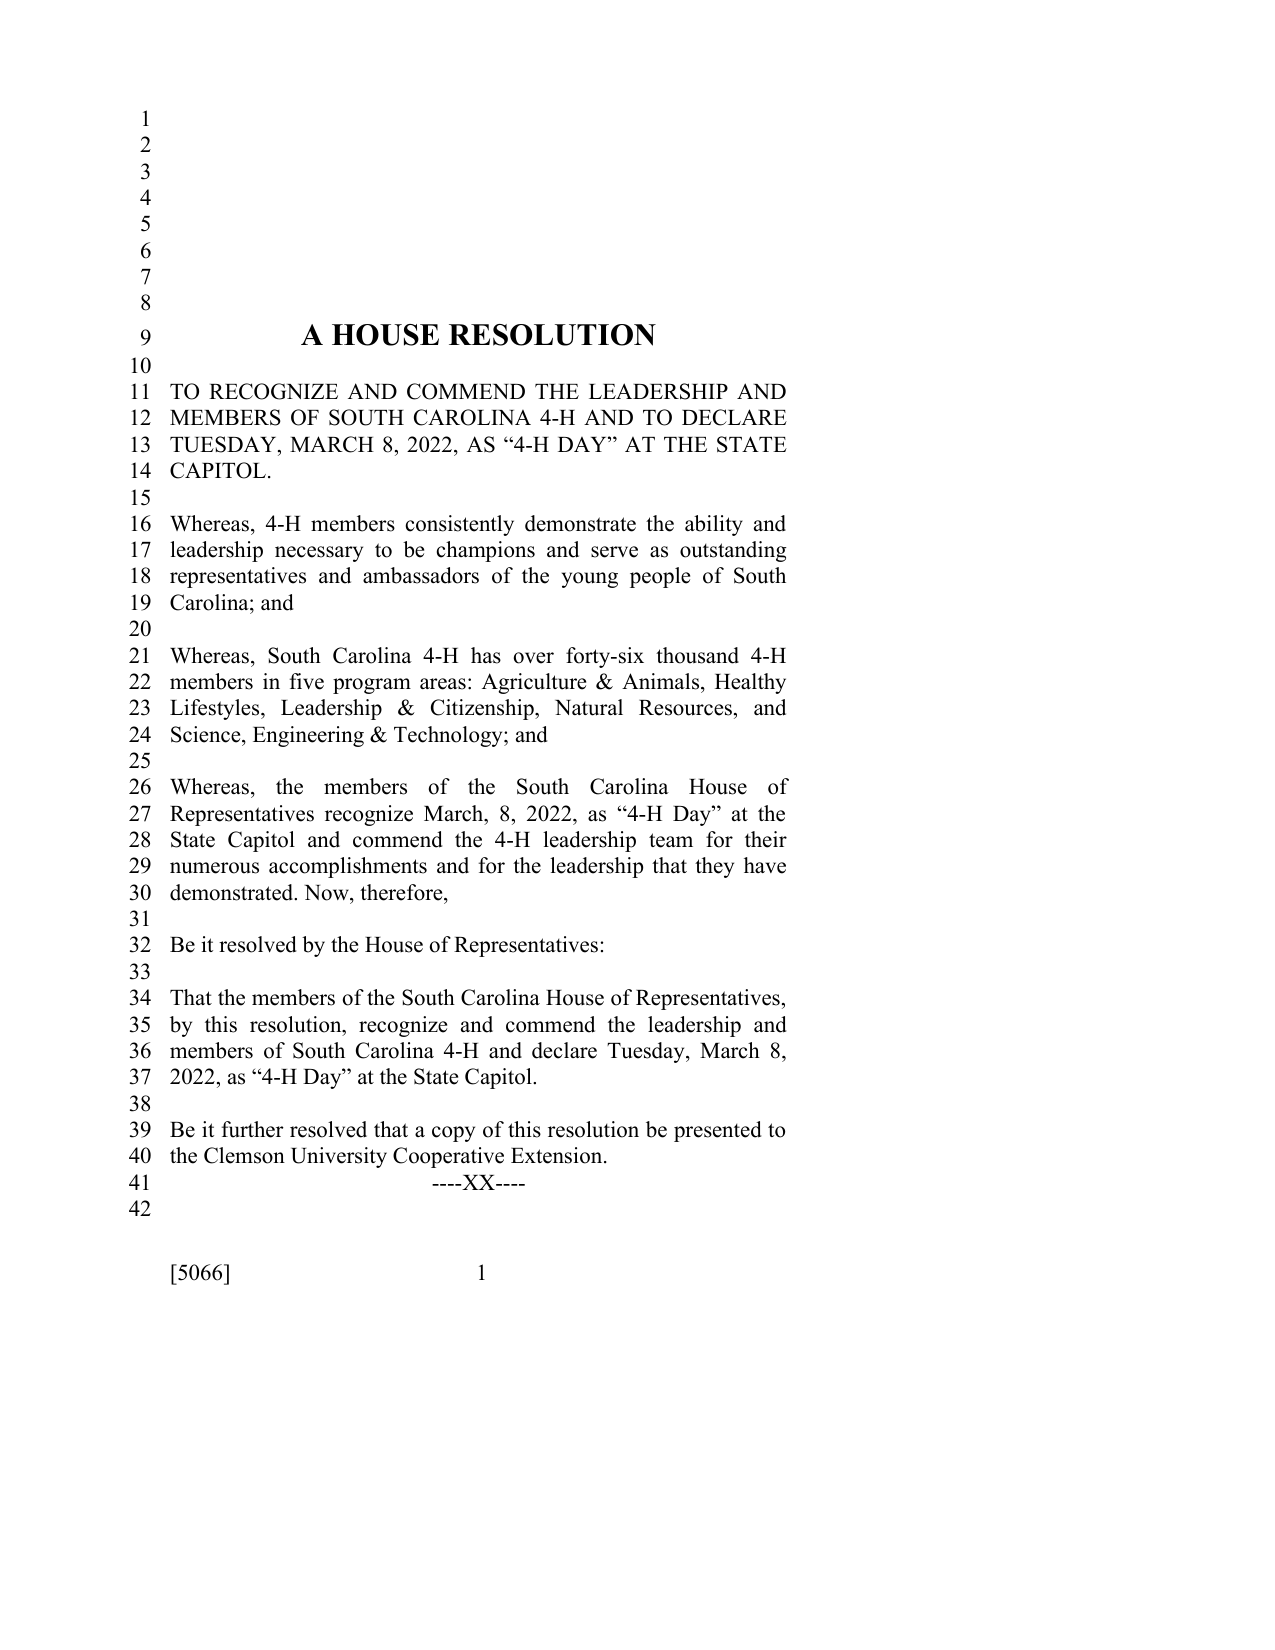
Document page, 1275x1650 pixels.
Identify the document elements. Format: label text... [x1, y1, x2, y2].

text Be it further resolved that a copy of this resolution be presented to the Clemson University Cooperative Extension. [169, 1116, 787, 1169]
text Whereas, 4-H members consistently demonstrate the ability and leadership necessary to be champions and serve as outstanding representatives and ambassadors of the young people of South Carolina; and [169, 510, 787, 615]
text A HOUSE RESOLUTION [169, 316, 787, 352]
text TO RECOGNIZE AND COMMEND THE LEADERSHIP AND MEMBERS OF SOUTH CAROLINA 4-H AND TO DECLARE TUESDAY, MARCH 8, 2022, AS “4-H DAY” AT THE STATE CAPITOL. [169, 378, 787, 483]
text Whereas, the members of the South Carolina House of Representatives recognize March, 8, 2022, as “4-H Day” at the State Capitol and commend the 4-H leadership team for their numerous accomplishments and for the leadership that they have demonstrated. Now, therefore, [169, 773, 787, 905]
text ----XX---- [169, 1169, 787, 1195]
text Be it resolved by the House of Representatives: [169, 932, 787, 958]
text That the members of the South Carolina House of Representatives, by this resolution, recognize and commend the leadership and members of South Carolina 4-H and declare Tuesday, March 8, 2022, as “4-H Day” at the State Capitol. [169, 984, 787, 1090]
text Whereas, South Carolina 4-H has over forty-six thousand 4-H members in five program areas: Agriculture & Animals, Healthy Lifestyles, Leadership & Citizenship, Natural Resources, and Science, Engineering & Technology; and [169, 642, 787, 747]
